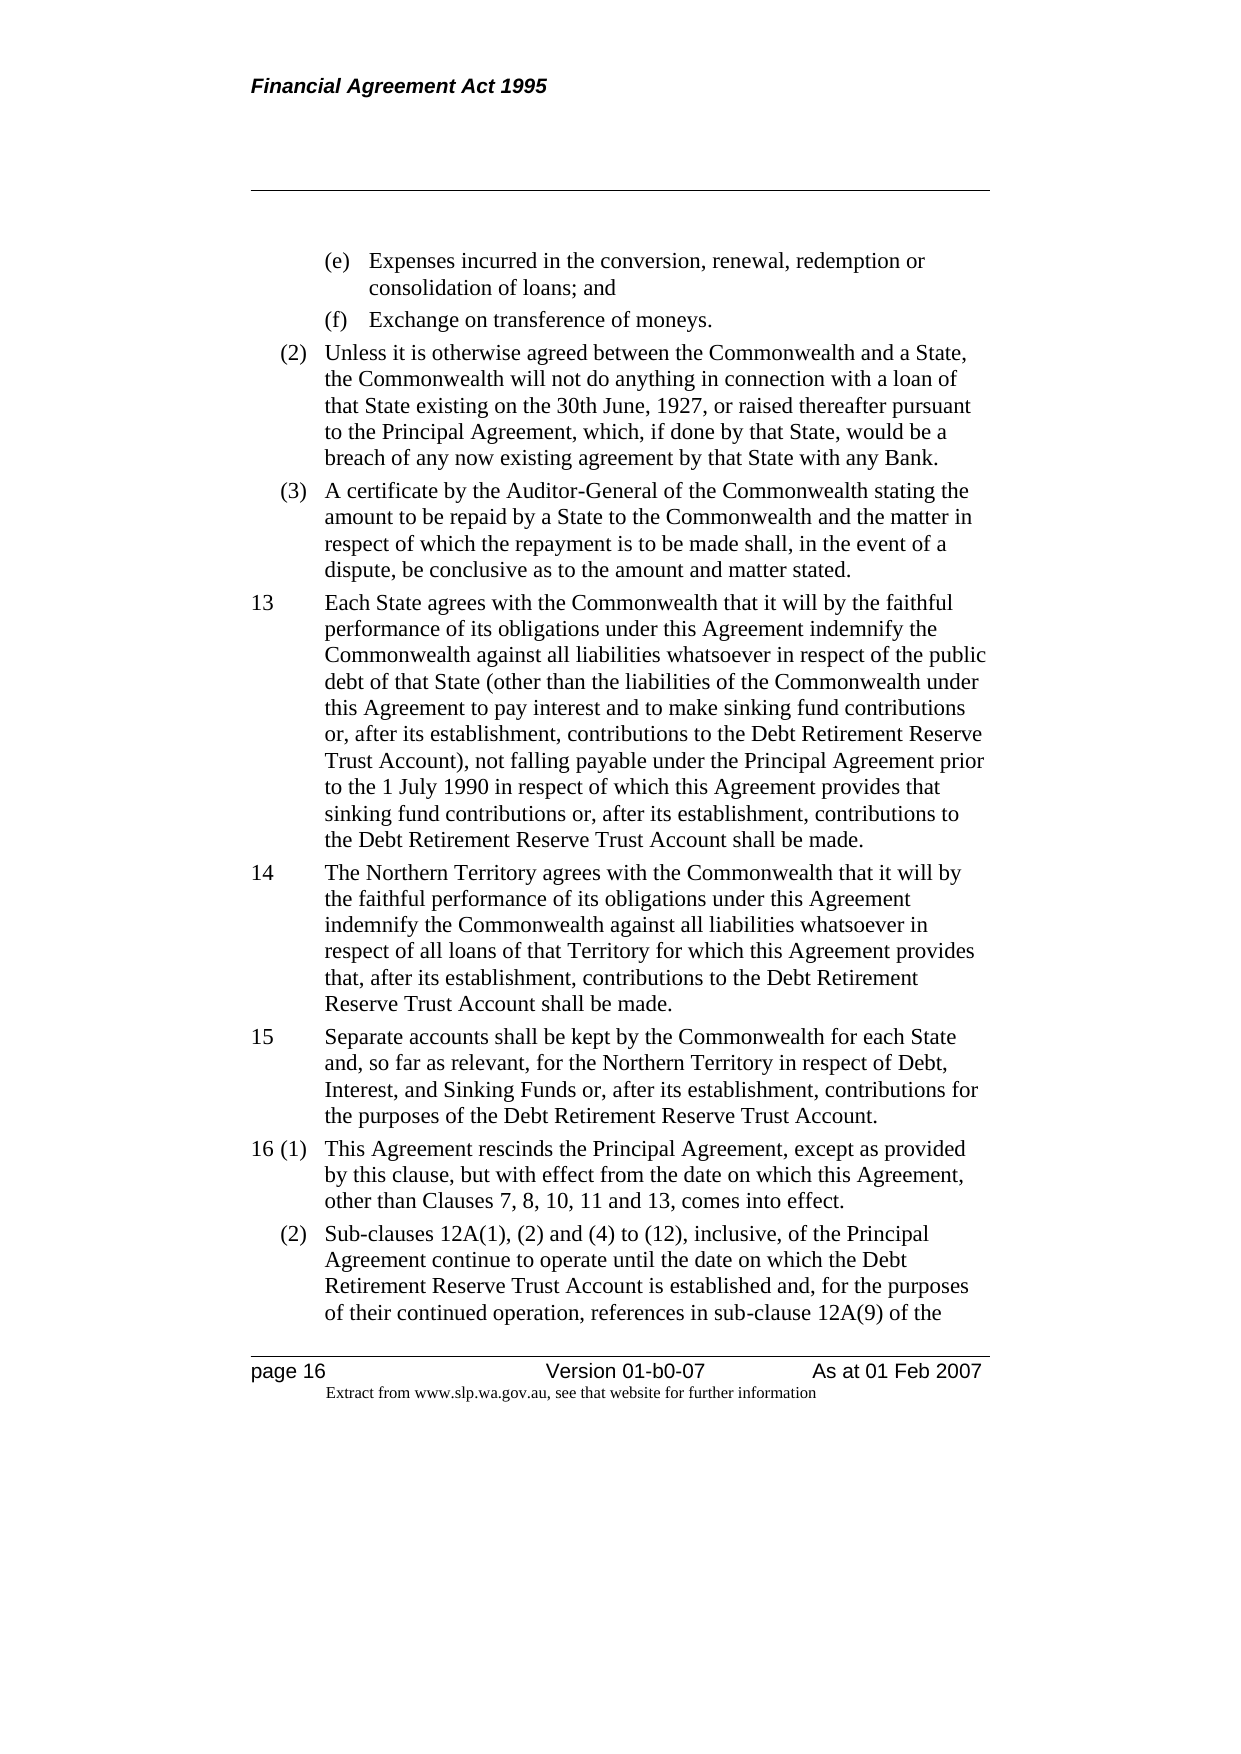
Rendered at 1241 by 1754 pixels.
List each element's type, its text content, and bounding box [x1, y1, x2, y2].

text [251, 1220, 990, 1325]
text (3) A certificate by the Auditor-General of the Commonwealth stating the amount to be repaid by a State to the Commonwealth and the matter in respect of which the repayment is to be made shall, in the event of a dispute, be conclusive as to the amount and matter stated. [251, 477, 990, 582]
text 13 Each State agrees with the Commonwealth that it will by the faithful performance of its obligations under this Agreement indemnify the Commonwealth against all liabilities whatsoever in respect of the public debt of that State (other than the liabilities of the Commonwealth under this Agreement to pay interest and to make sinking fund contributions or, after its establishment, contributions to the Debt Retirement Reserve Trust Account), not falling payable under the Principal Agreement prior to the 1 July 1990 in respect of which this Agreement provides that sinking fund contributions or, after its establishment, contributions to the Debt Retirement Reserve Trust Account shall be made. [251, 589, 990, 852]
text 16 (1) This Agreement rescinds the Principal Agreement, except as provided by this clause, but with effect from the date on which this Agreement, other than Clauses 7, 8, 10, 11 and 13, comes into effect. [251, 1134, 990, 1214]
text (e) Expenses incurred in the conversion, renewal, redemption or consolidation of loans; and [251, 247, 990, 300]
text 14 The Northern Territory agrees with the Commonwealth that it will by the faithful performance of its obligations under this Agreement indemnify the Commonwealth against all liabilities whatsoever in respect of all loans of that Territory for which this Agreement provides that, after its establishment, contributions to the Debt Retirement Reserve Trust Account shall be made. [251, 858, 990, 1017]
text 15 Separate accounts shall be kept by the Commonwealth for each State and, so far as relevant, for the Northern Territory in respect of Debt, Interest, and Sinking Funds or, after its establishment, contributions for the purposes of the Debt Retirement Reserve Trust Account. [251, 1023, 990, 1128]
text (f) Exchange on transference of moneys. [251, 306, 990, 333]
text (2) Unless it is otherwise agreed between the Commonwealth and a State, the Commonwealth will not do anything in connection with a loan of that State existing on the 30th June, 1927, or raised thereafter pursuant to the Principal Agreement, which, if done by that State, would be a breach of any now existing agreement by that State with any Bank. [251, 339, 990, 471]
